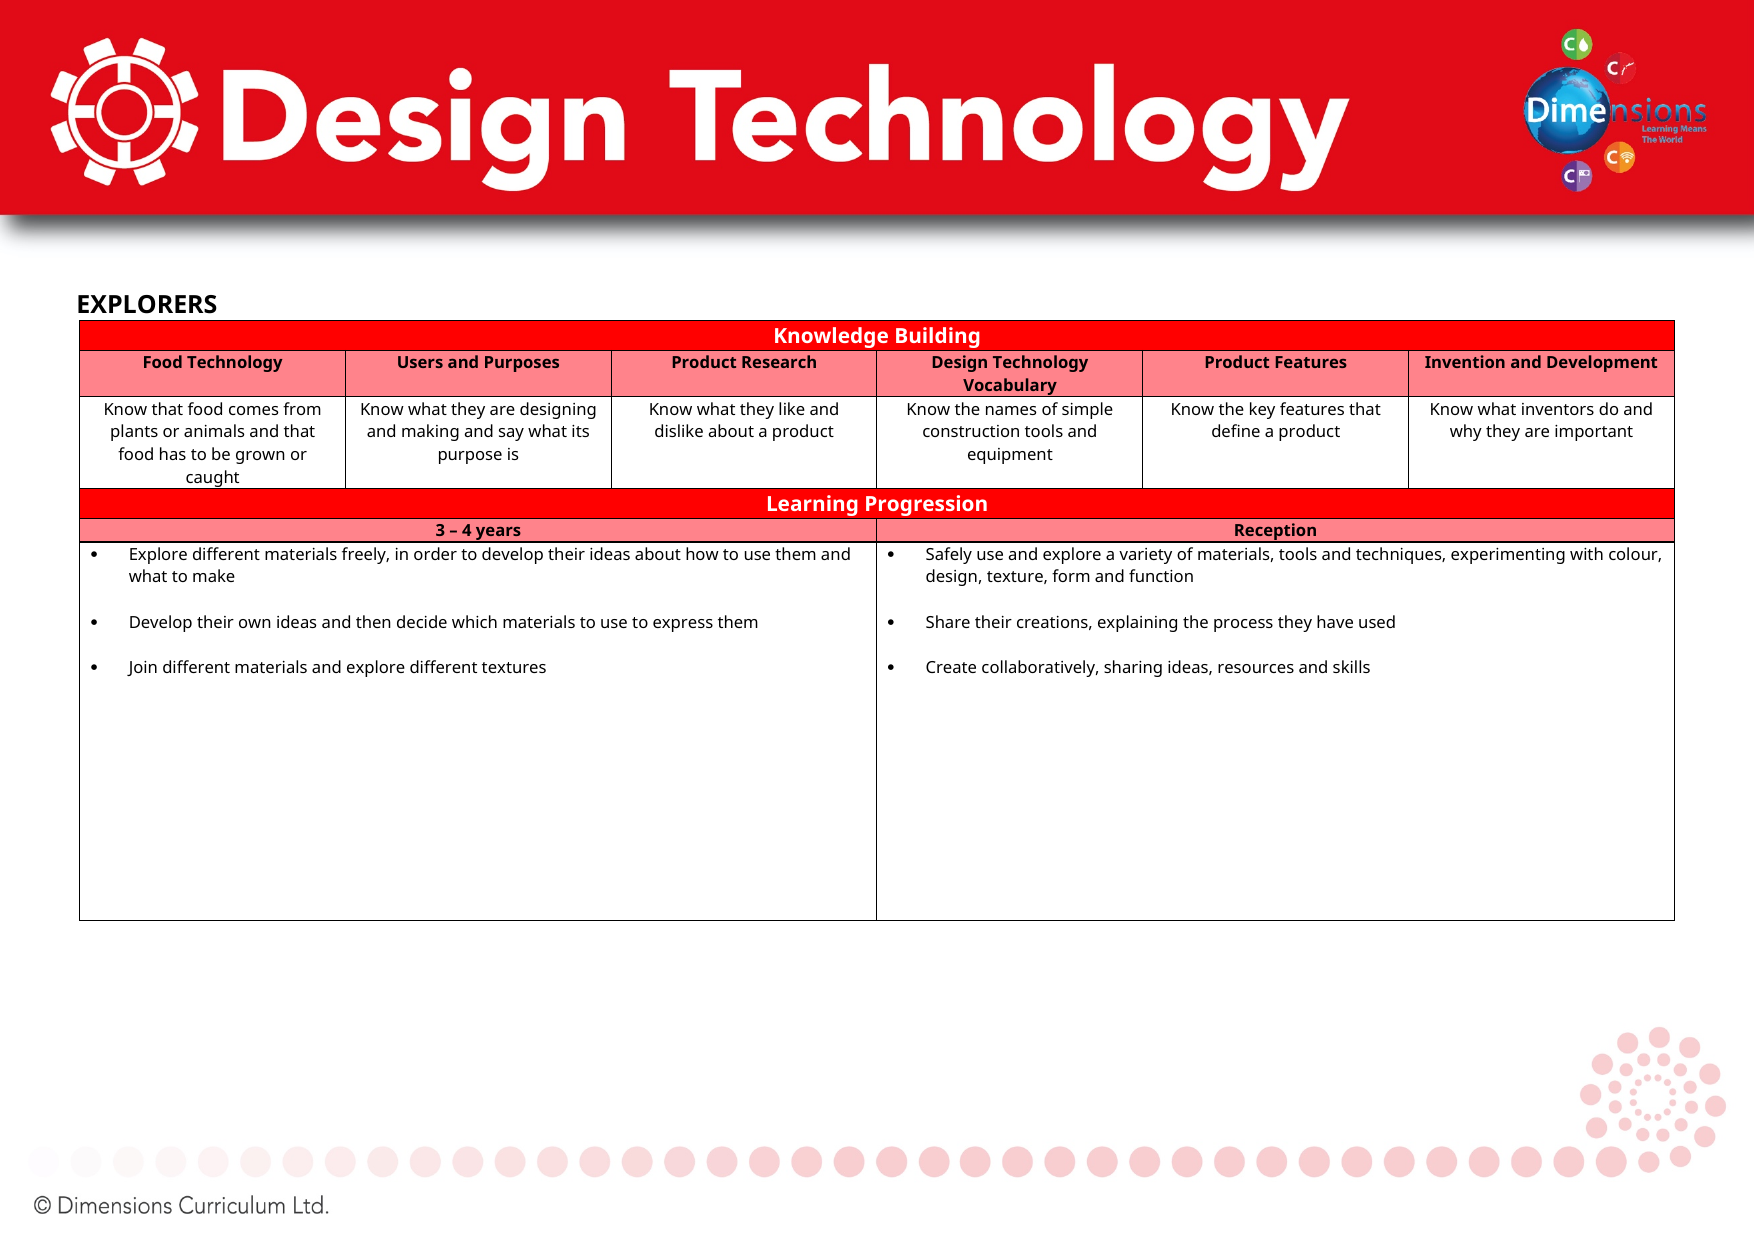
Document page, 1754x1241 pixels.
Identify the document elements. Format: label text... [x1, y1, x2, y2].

table_cell Learning Progression [80, 489, 1674, 518]
table_cell Invention and Development [1409, 351, 1674, 396]
table_cell Explore different materials freely, in order to develop their ideas about how to use them and what to make Develop their own ideas and then decide which materials to use to express them Join different materials and explore different textures [80, 543, 876, 920]
picture [0, 0, 1754, 1241]
table_header Knowledge Building [80, 321, 1674, 350]
table_cell Know the key features that define a product [1143, 397, 1408, 488]
table_cell Reception [877, 519, 1674, 541]
table_cell Know what inventors do and why they are important [1409, 397, 1674, 488]
table_cell Product Research [612, 351, 876, 396]
table_cell Design Technology Vocabulary [877, 351, 1142, 396]
table_cell Know what they are designing and making and say what its purpose is [346, 397, 611, 488]
table_cell Know that food comes from plants or animals and that food has to be grown or caught [80, 397, 345, 488]
table_cell Users and Purposes [346, 351, 611, 396]
text EXPLORERS [76, 286, 1604, 320]
table_cell Know what they like and dislike about a product [612, 397, 876, 488]
table_cell 3 – 4 years [80, 519, 876, 541]
table_cell Food Technology [80, 351, 345, 396]
table_cell Product Features [1143, 351, 1408, 396]
table_cell Know the names of simple construction tools and equipment [877, 397, 1142, 488]
table_cell Safely use and explore a variety of materials, tools and techniques, experimenting with colour, design, texture, form and function Share their creations, explaining the process they have used Create collaboratively, sharing ideas, resources and skills [877, 543, 1674, 920]
